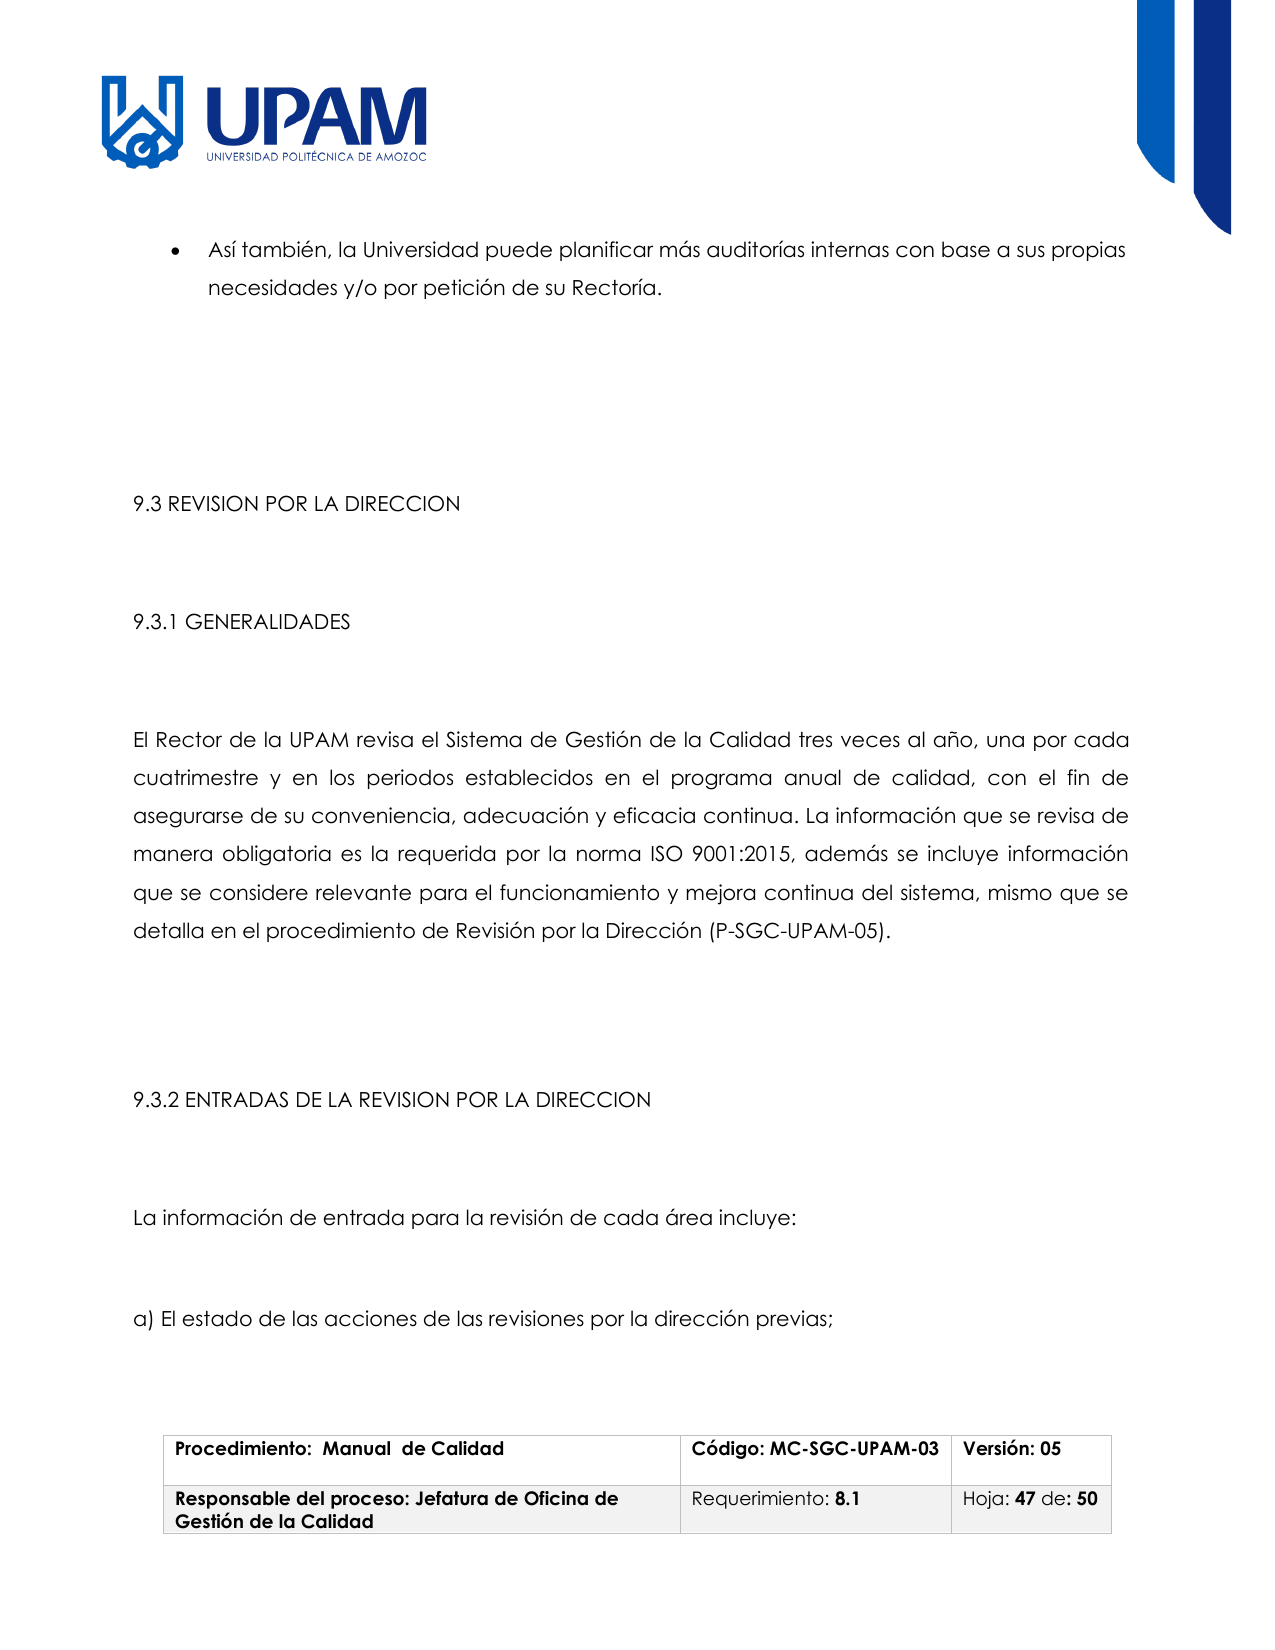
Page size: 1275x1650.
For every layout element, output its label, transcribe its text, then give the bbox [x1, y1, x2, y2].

list Así también, la Universidad puede planificar más auditorías internas con base a sus propias necesidades y/o por petición de su Rectoría. [170, 236, 1137, 300]
list a) El estado de las acciones de las revisiones por la dirección previas; [95, 1306, 1137, 1331]
text 9.3.2 ENTRADAS DE LA REVISION POR LA DIRECCION [133, 1086, 1137, 1112]
picture [101, 75, 427, 169]
text 9.3 REVISION POR LA DIRECCION [133, 490, 1137, 516]
text El Rector de la UPAM revisa el Sistema de Gestión de la Calidad tres veces al año, una por cada cuatrimestre y en los periodos establecidos en el programa anual de calidad, con el fin de asegurarse de su conveniencia, adecuación y eficacia continua. La información que se revisa de manera obligatoria es la requerida por la norma ISO 9001:2015, además se incluye información que se considere relevante para el funcionamiento y mejora continua del sistema, mismo que se detalla en el procedimiento de Revisión por la Dirección (P-SGC-UPAM-05). [133, 726, 1131, 943]
text 9.3.1 GENERALIDADES [133, 608, 1137, 634]
picture [1137, 0, 1232, 235]
text La información de entrada para la revisión de cada área incluye: [133, 1204, 1131, 1230]
